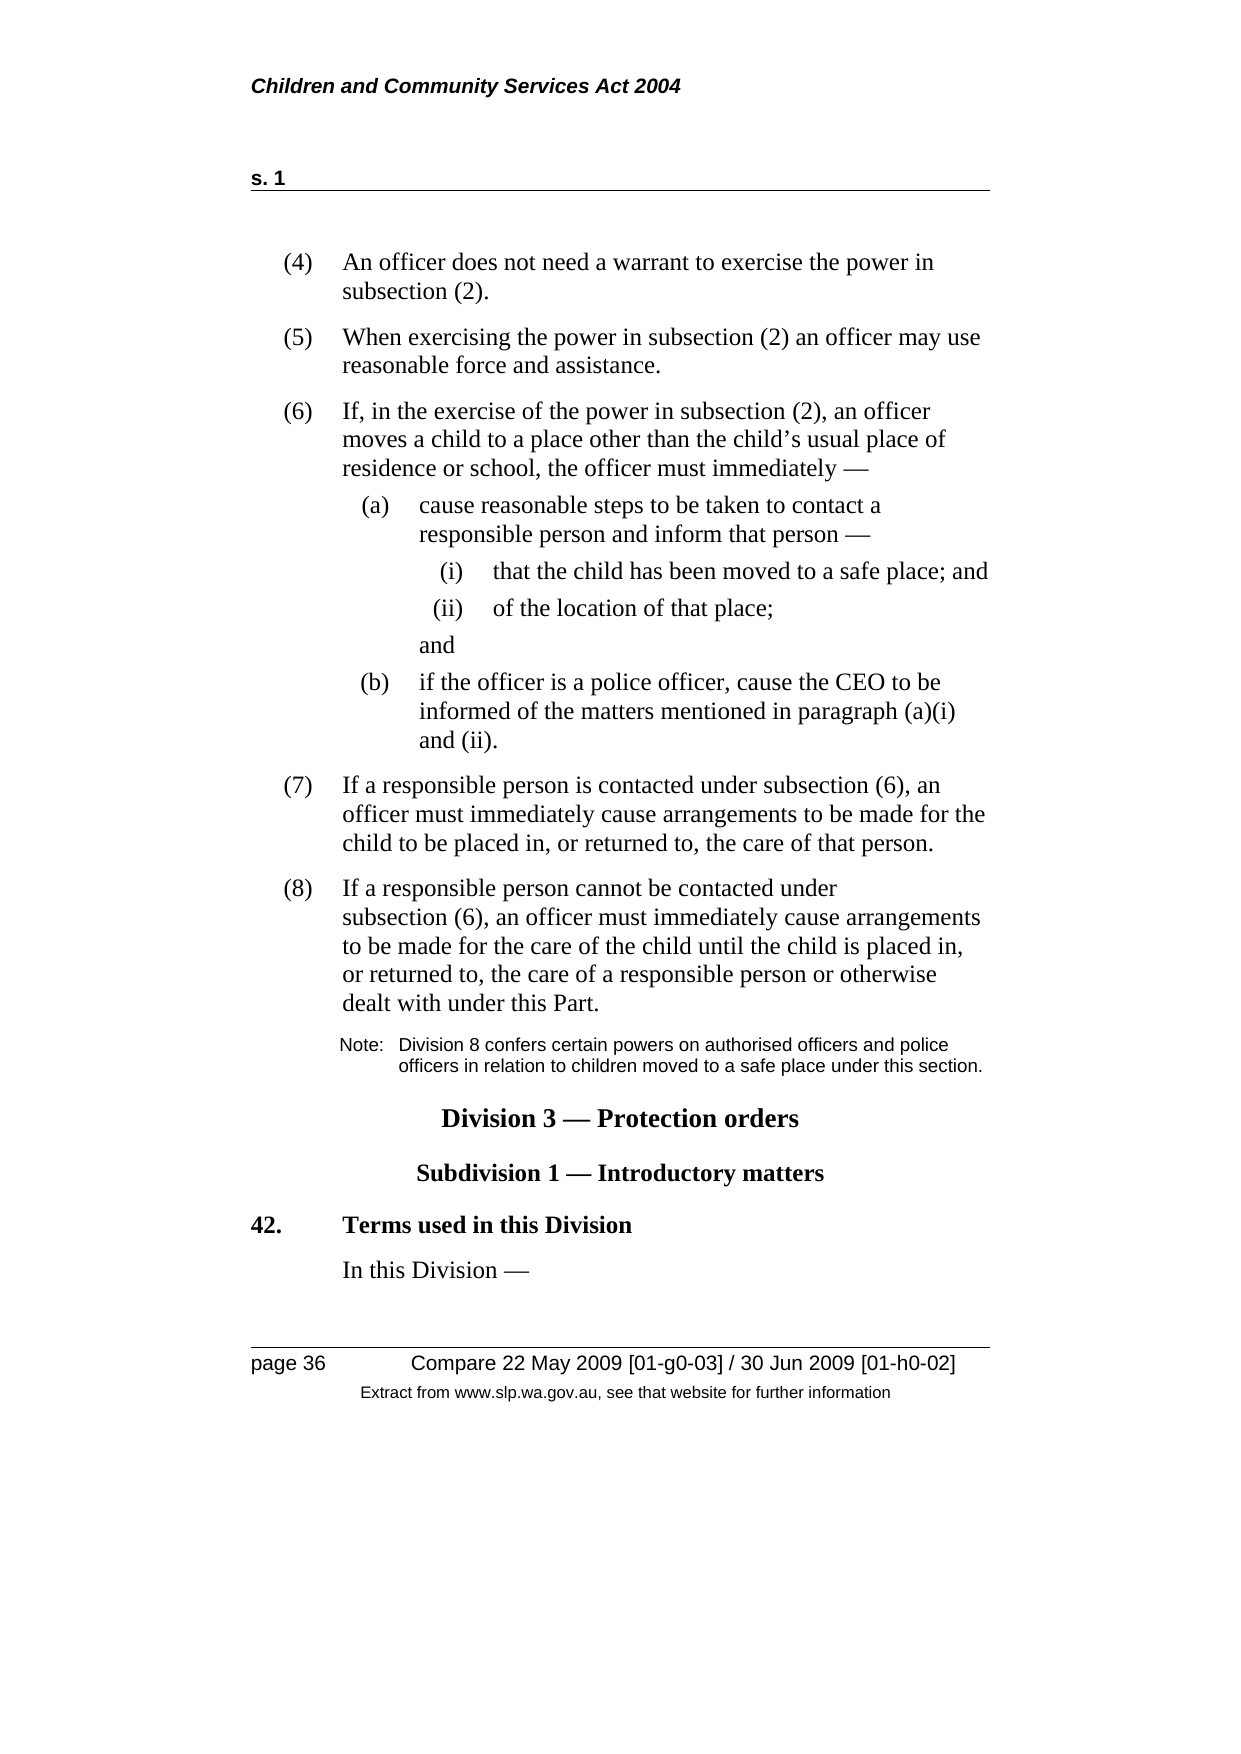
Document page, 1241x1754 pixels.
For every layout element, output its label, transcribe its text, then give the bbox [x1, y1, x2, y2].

text (a) cause reasonable steps to be taken to contact a responsible person and inform that person — [251, 490, 990, 548]
text (7) If a responsible person is contacted under subsection (6), an officer must immediately cause arrangements to be made for the child to be placed in, or returned to, the care of that person. [251, 770, 990, 857]
text (b) if the officer is a police officer, cause the CEO to be informed of the matters mentioned in paragraph (a)(i) and (ii). [251, 667, 990, 754]
text (6) If, in the exercise of the power in subsection (2), an officer moves a child to a place other than the child’s usual place of residence or school, the officer must immediately — [251, 396, 990, 482]
text Note: Division 8 confers certain powers on authorised officers and police officers in relation to children moved to a safe place under this section. [251, 1034, 990, 1077]
text In this Division — [251, 1255, 990, 1284]
subtitle Subdivision 1 — Introductory matters [251, 1158, 990, 1187]
subtitle 42. Terms used in this Division [251, 1210, 990, 1238]
text (i) that the child has been moved to a safe place; and [251, 556, 990, 585]
text (ii) of the location of that place; [251, 593, 990, 622]
text and [419, 630, 990, 659]
text (4) An officer does not need a warrant to exercise the power in subsection (2). [251, 247, 990, 305]
subtitle Division 3 — Protection orders [251, 1102, 990, 1133]
text (5) When exercising the power in subsection (2) an officer may use reasonable force and assistance. [251, 322, 990, 379]
text (8) If a responsible person cannot be contacted under subsection (6), an officer must immediately cause arrangements to be made for the care of the child until the child is placed in, or returned to, the care of a responsible person or otherwise dealt with under this Part. [251, 873, 990, 1017]
